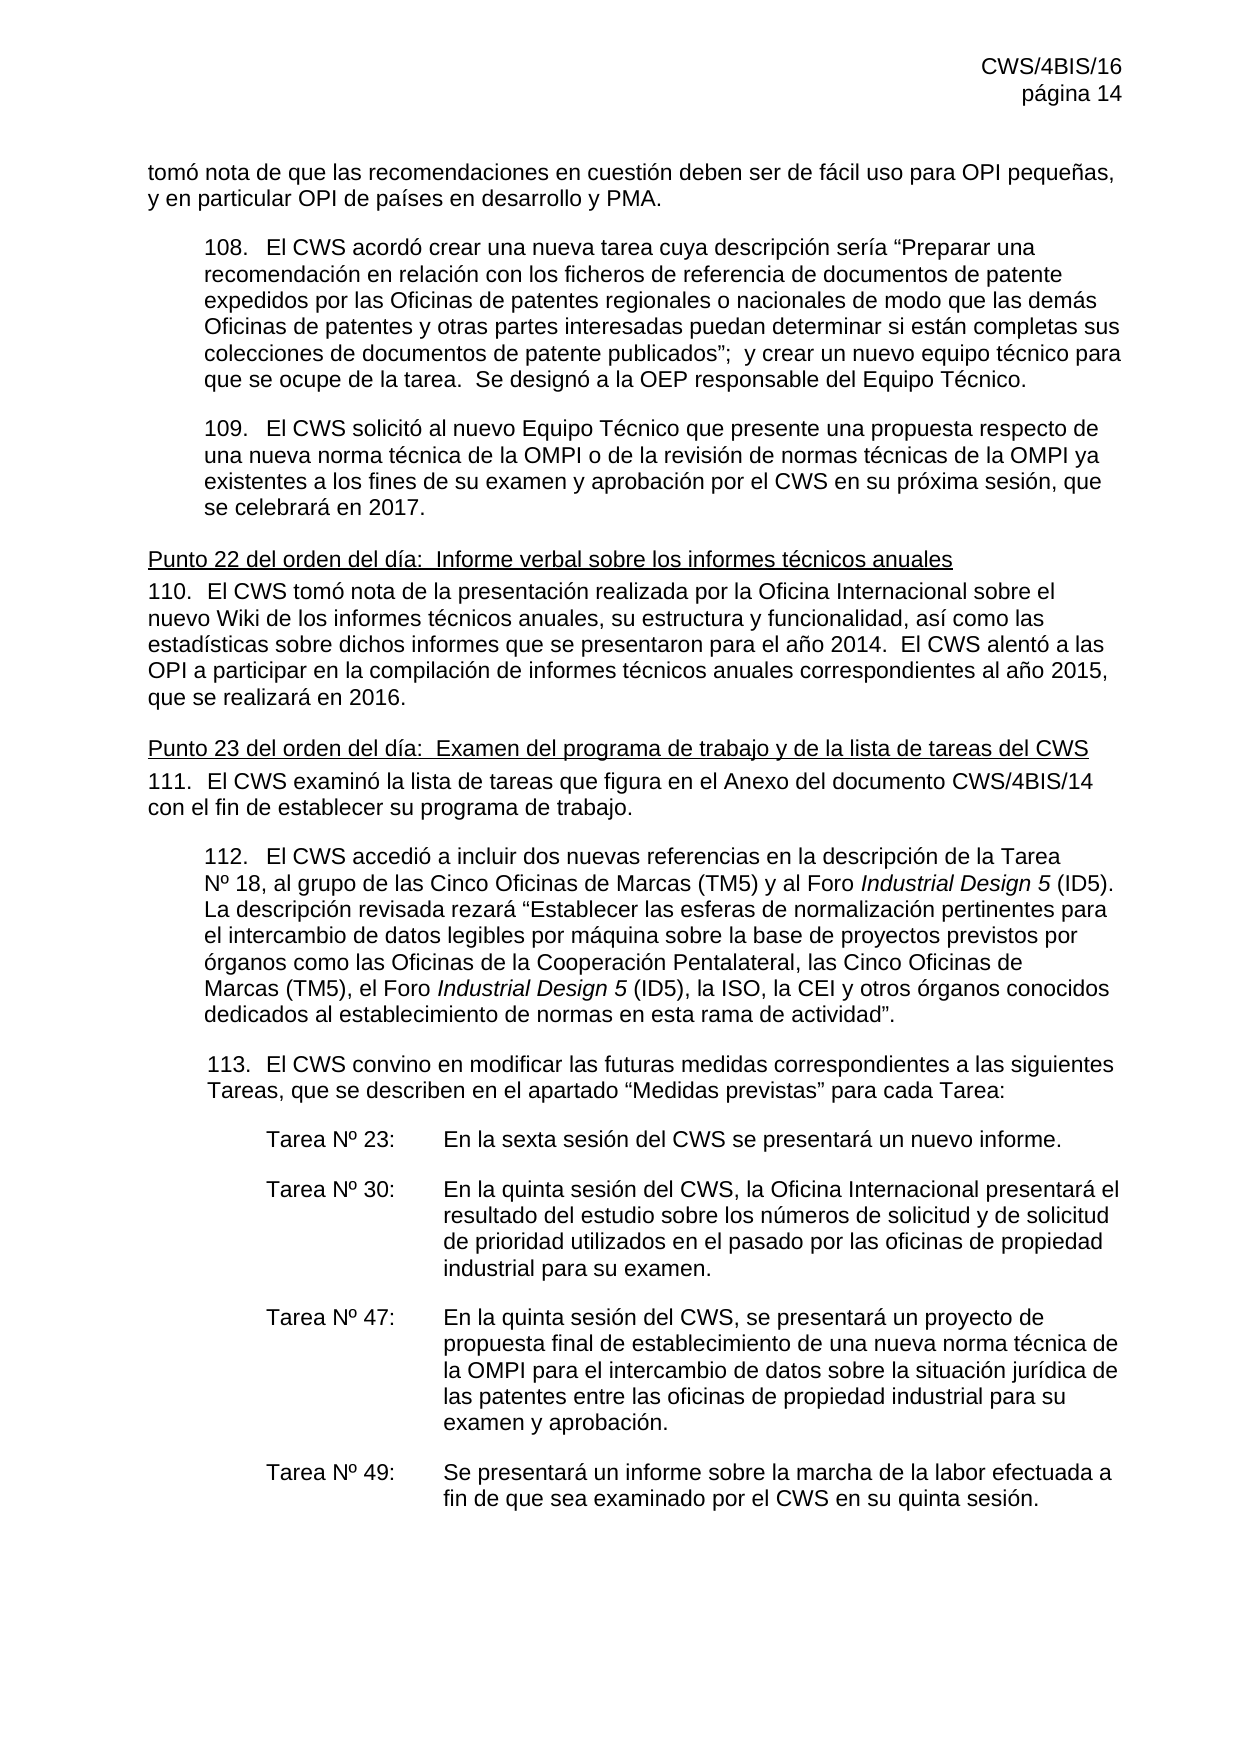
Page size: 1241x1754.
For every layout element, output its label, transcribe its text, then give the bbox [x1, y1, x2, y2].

text Tarea Nº 49: Se presentará un informe sobre la marcha de la labor efectuada a fin de que sea examinado por el CWS en su quinta sesión. [266, 1458, 1122, 1511]
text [148, 158, 1122, 211]
subtitle Punto 23 del orden del día: Examen del programa de trabajo y de la lista de tareas del CWS [148, 735, 1122, 761]
text El CWS acordó crear una nueva tarea cuya descripción sería “Preparar una recomendación en relación con los ficheros de referencia de documentos de patente expedidos por las Oficinas de patentes regionales o nacionales de modo que las demás Oficinas de patentes y otras partes interesadas puedan determinar si están completas sus colecciones de documentos de patente publicados”; y crear un nuevo equipo técnico para que se ocupe de la tarea. Se designó a la OEP responsable del Equipo Técnico. [204, 234, 1122, 392]
text Tarea Nº 47: En la quinta sesión del CWS, se presentará un proyecto de propuesta final de establecimiento de una nueva norma técnica de la OMPI para el intercambio de datos sobre la situación jurídica de las patentes entre las oficinas de propiedad industrial para su examen y aprobación. [266, 1304, 1122, 1436]
text El CWS tomó nota de la presentación realizada por la Oficina Internacional sobre el nuevo Wiki de los informes técnicos anuales, su estructura y funcionalidad, así como las estadísticas sobre dichos informes que se presentaron para el año 2014. El CWS alentó a las OPI a participar en la compilación de informes técnicos anuales correspondientes al año 2015, que se realizará en 2016. [148, 578, 1122, 710]
text El CWS convino en modificar las futuras medidas correspondientes a las siguientes Tareas, que se describen en el apartado “Medidas previstas” para cada Tarea: [207, 1051, 1122, 1103]
text El CWS accedió a incluir dos nuevas referencias en la descripción de la Tarea Nº 18, al grupo de las Cinco Oficinas de Marcas (TM5) y al Foro Industrial Design 5 (ID5). La descripción revisada rezará “Establecer las esferas de normalización pertinentes para el intercambio de datos legibles por máquina sobre la base de proyectos previstos por órganos como las Oficinas de la Cooperación Pentalateral, las Cinco Oficinas de Marcas (TM5), el Foro Industrial Design 5 (ID5), la ISO, la CEI y otros órganos conocidos dedicados al establecimiento de normas en esta rama de actividad”. [204, 843, 1122, 1028]
text El CWS solicitó al nuevo Equipo Técnico que presente una propuesta respecto de una nueva norma técnica de la OMPI o de la revisión de normas técnicas de la OMPI ya existentes a los fines de su examen y aprobación por el CWS en su próxima sesión, que se celebrará en 2017. [204, 415, 1122, 521]
text Tarea Nº 23: En la sexta sesión del CWS se presentará un nuevo informe. [266, 1126, 1122, 1153]
text Tarea Nº 30: En la quinta sesión del CWS, la Oficina Internacional presentará el resultado del estudio sobre los números de solicitud y de solicitud de prioridad utilizados en el pasado por las oficinas de propiedad industrial para su examen. [266, 1176, 1122, 1281]
text El CWS examinó la lista de tareas que figura en el Anexo del documento CWS/4BIS/14 con el fin de establecer su programa de trabajo. [148, 768, 1122, 820]
subtitle Punto 22 del orden del día: Informe verbal sobre los informes técnicos anuales [148, 546, 1122, 572]
